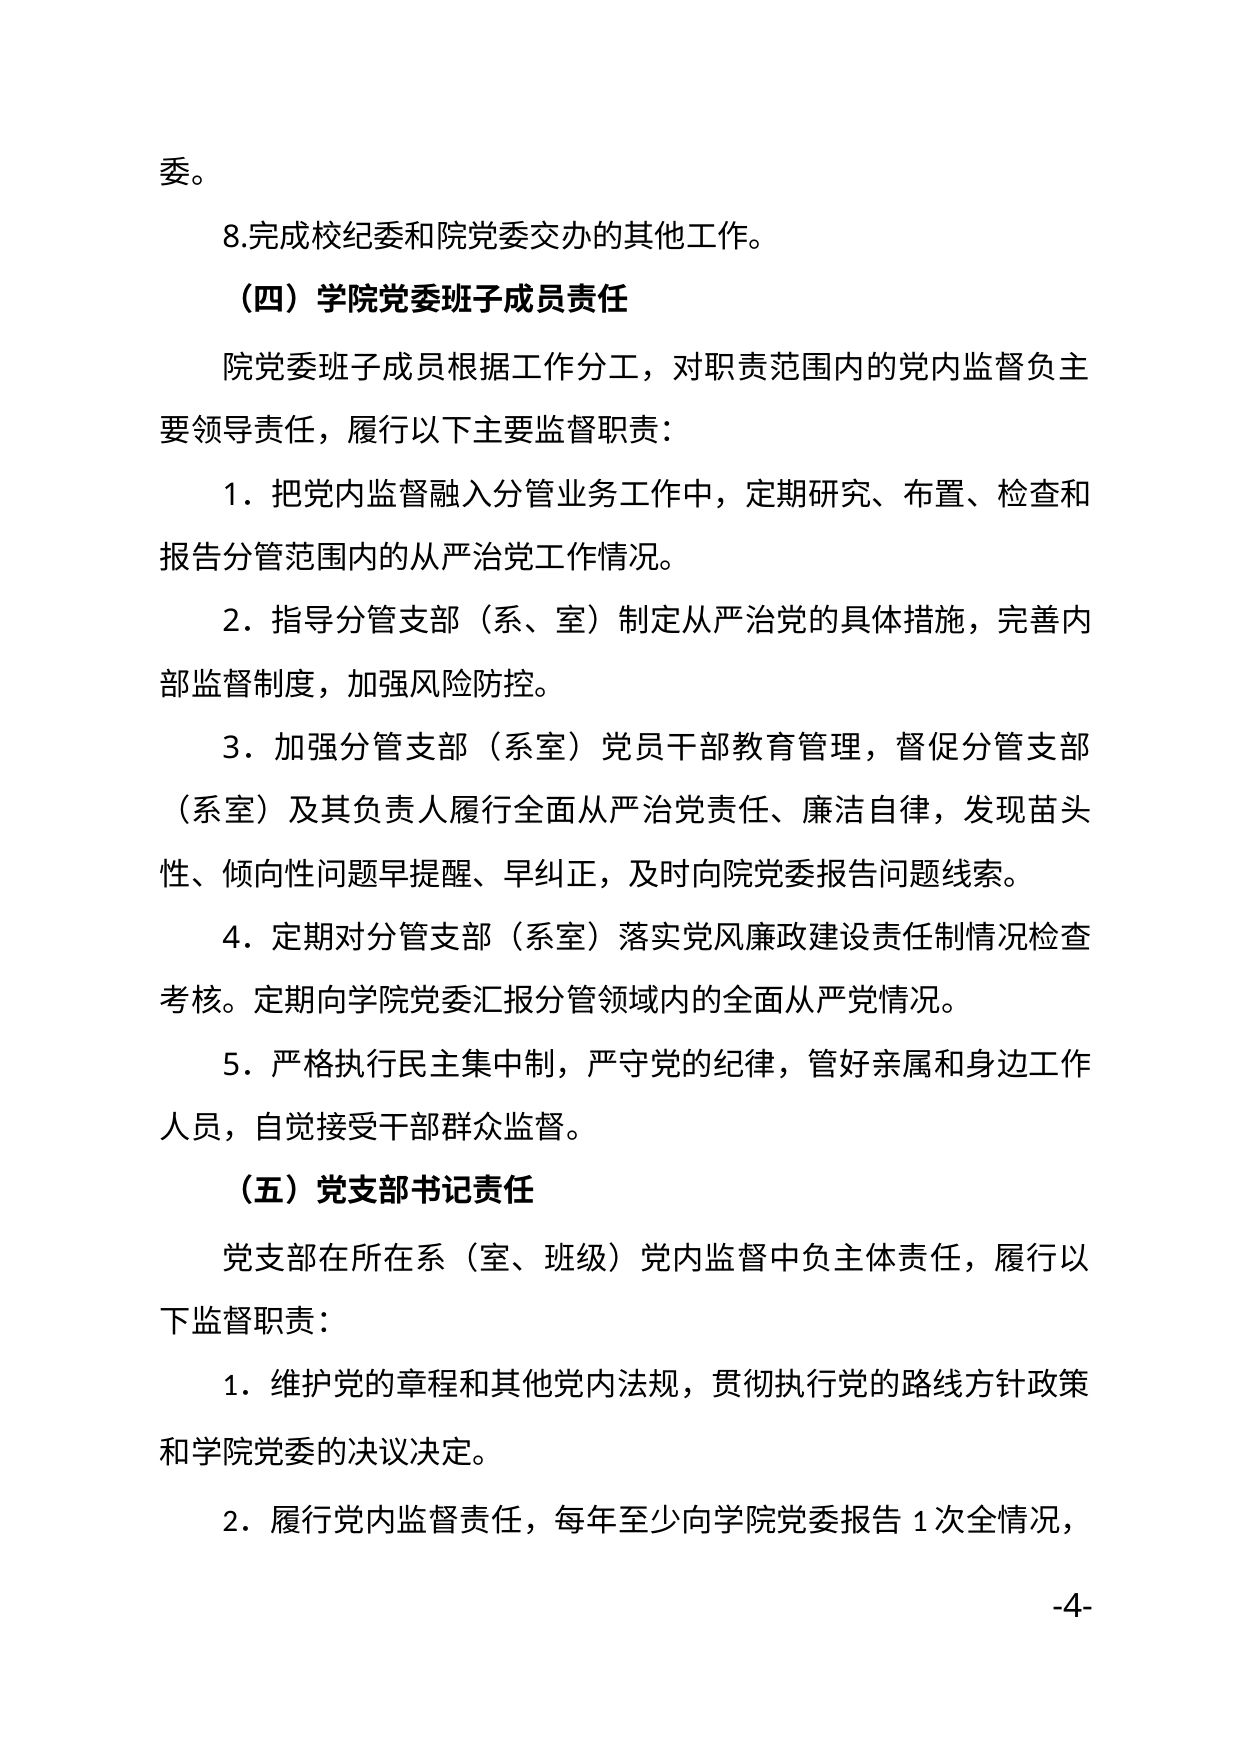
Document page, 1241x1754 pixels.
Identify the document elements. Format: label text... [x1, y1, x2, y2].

text 党支部在所在系（室、班级）党内监督中负主体责任，履行以下监督职责： [159, 1233, 1092, 1342]
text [159, 148, 1092, 193]
text （五）党支部书记责任 [159, 1165, 1092, 1211]
text 1．把党内监督融入分管业务工作中，定期研究、布置、检查和报告分管范围内的从严治党工作情况。 [159, 469, 1092, 577]
text 1．维护党的章程和其他党内法规，贯彻执行党的路线方针政策和学院党委的决议决定。 [159, 1359, 1092, 1473]
text 4．定期对分管支部（系室）落实党风廉政建设责任制情况检查考核。定期向学院党委汇报分管领域内的全面从严党情况。 [159, 912, 1092, 1021]
text 院党委班子成员根据工作分工，对职责范围内的党内监督负主要领导责任，履行以下主要监督职责： [159, 342, 1092, 451]
text 2．指导分管支部（系、室）制定从严治党的具体措施，完善内部监督制度，加强风险防控。 [159, 595, 1092, 704]
text 5．严格执行民主集中制，严守党的纪律，管好亲属和身边工作人员，自觉接受干部群众监督。 [159, 1039, 1092, 1147]
text 8.完成校纪委和院党委交办的其他工作。 [159, 211, 1092, 256]
text （四）学院党委班子成员责任 [159, 274, 1092, 320]
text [159, 1495, 1092, 1540]
text 3．加强分管支部（系室）党员干部教育管理，督促分管支部（系室）及其负责人履行全面从严治党责任、廉洁自律，发现苗头性、倾向性问题早提醒、早纠正，及时向院党委报告问题线索。 [159, 722, 1092, 894]
